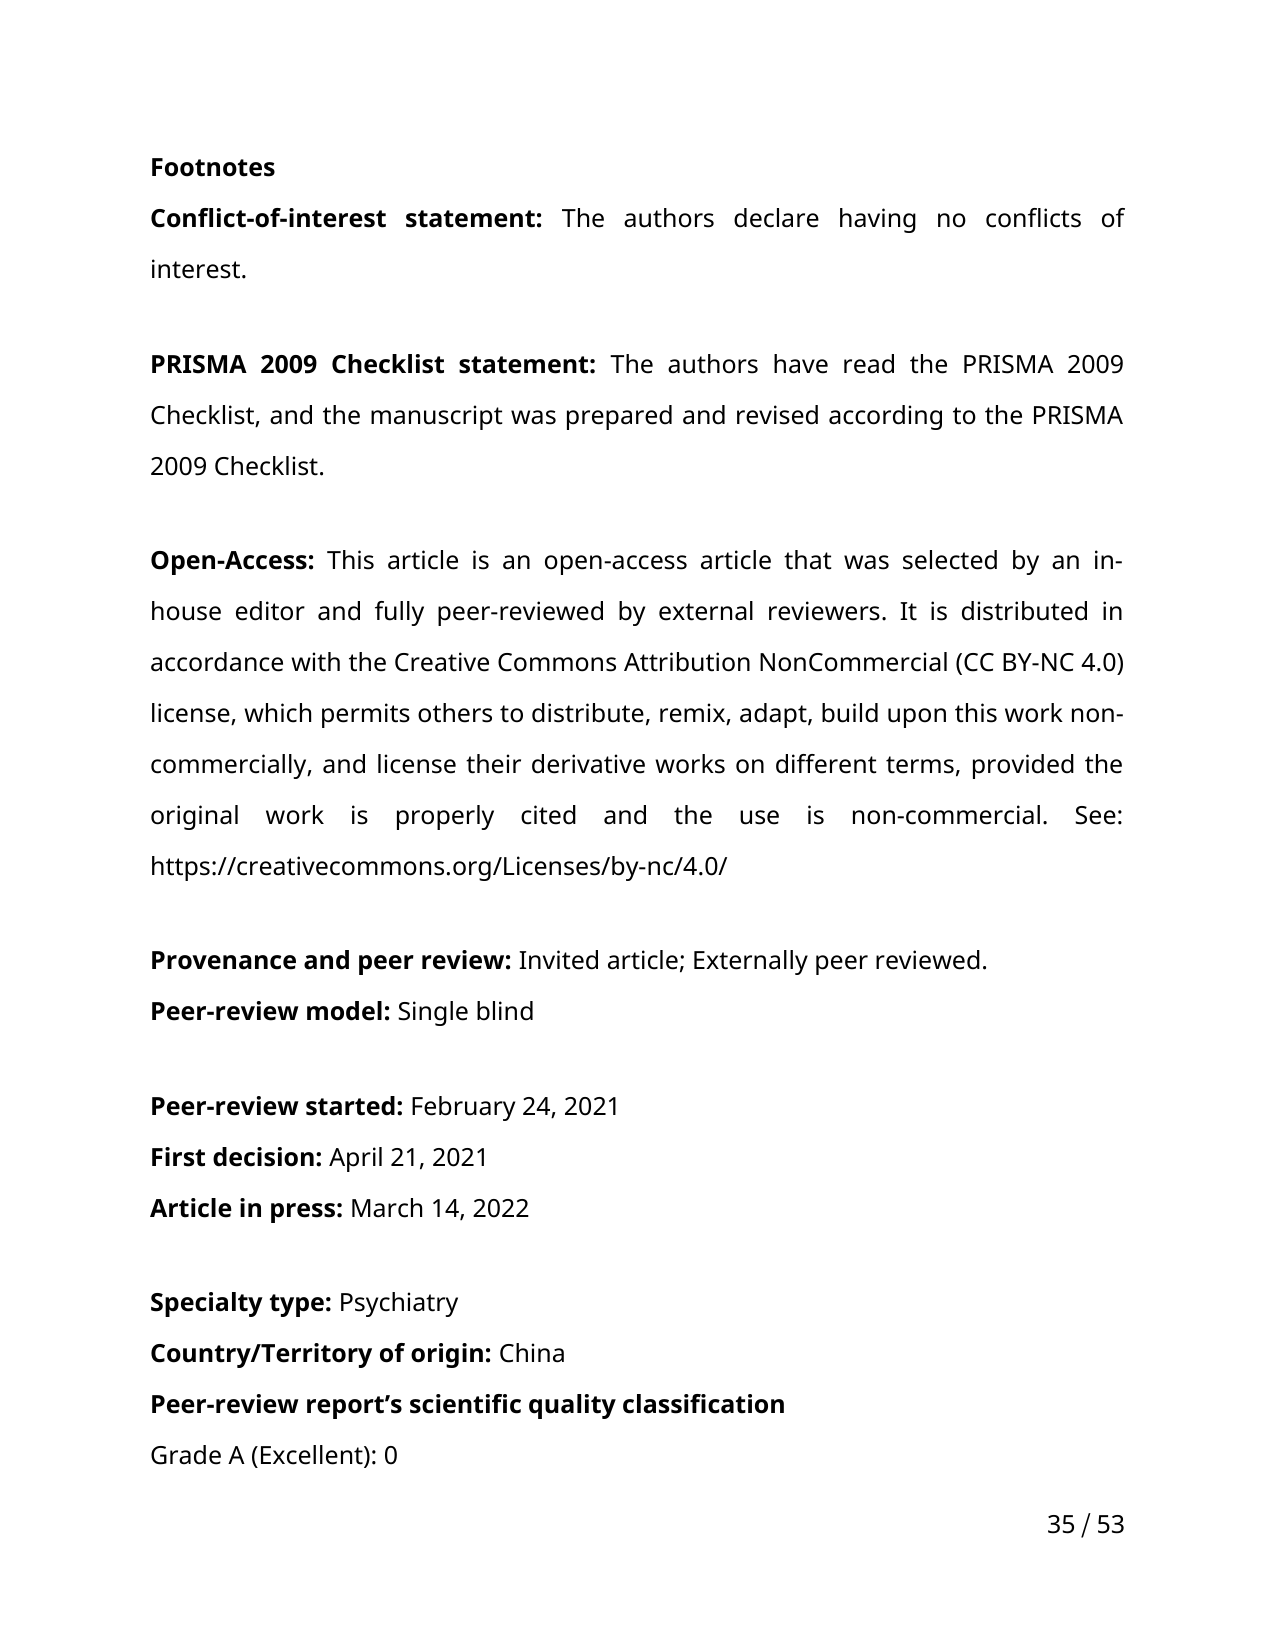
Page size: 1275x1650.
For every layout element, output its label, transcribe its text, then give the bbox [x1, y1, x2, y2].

text Specialty type: Psychiatry [150, 1284, 1125, 1318]
text Article in press: March 14, 2022 [150, 1190, 1125, 1224]
text PRISMA 2009 Checklist statement: The authors have read the PRISMA 2009 Checklist, and the manuscript was prepared and revised according to the PRISMA 2009 Checklist. [150, 346, 1125, 482]
text Conflict-of-interest statement: The authors declare having no conflicts of interest. [150, 201, 1125, 286]
text Provenance and peer review: Invited article; Externally peer reviewed. [150, 943, 1125, 977]
text Peer-review started: February 24, 2021 [150, 1088, 1125, 1122]
text Open-Access: This article is an open-access article that was selected by an in-house editor and fully peer-reviewed by external reviewers. It is distributed in accordance with the Creative Commons Attribution NonCommercial (CC BY-NC 4.0) license, which permits others to distribute, remix, adapt, build upon this work non-commercially, and license their derivative works on different terms, provided the original work is properly cited and the use is non-commercial. See: https://creativecommons.org/Licenses/by-nc/4.0/ [150, 542, 1125, 883]
text Grade A (Excellent): 0 [150, 1437, 1125, 1472]
text Footnotes [150, 150, 1125, 184]
text First decision: April 21, 2021 [150, 1139, 1125, 1173]
text Country/Territory of origin: China [150, 1335, 1125, 1369]
text Peer-review report’s scientific quality classification [150, 1386, 1125, 1421]
text Peer-review model: Single blind [150, 994, 1125, 1028]
